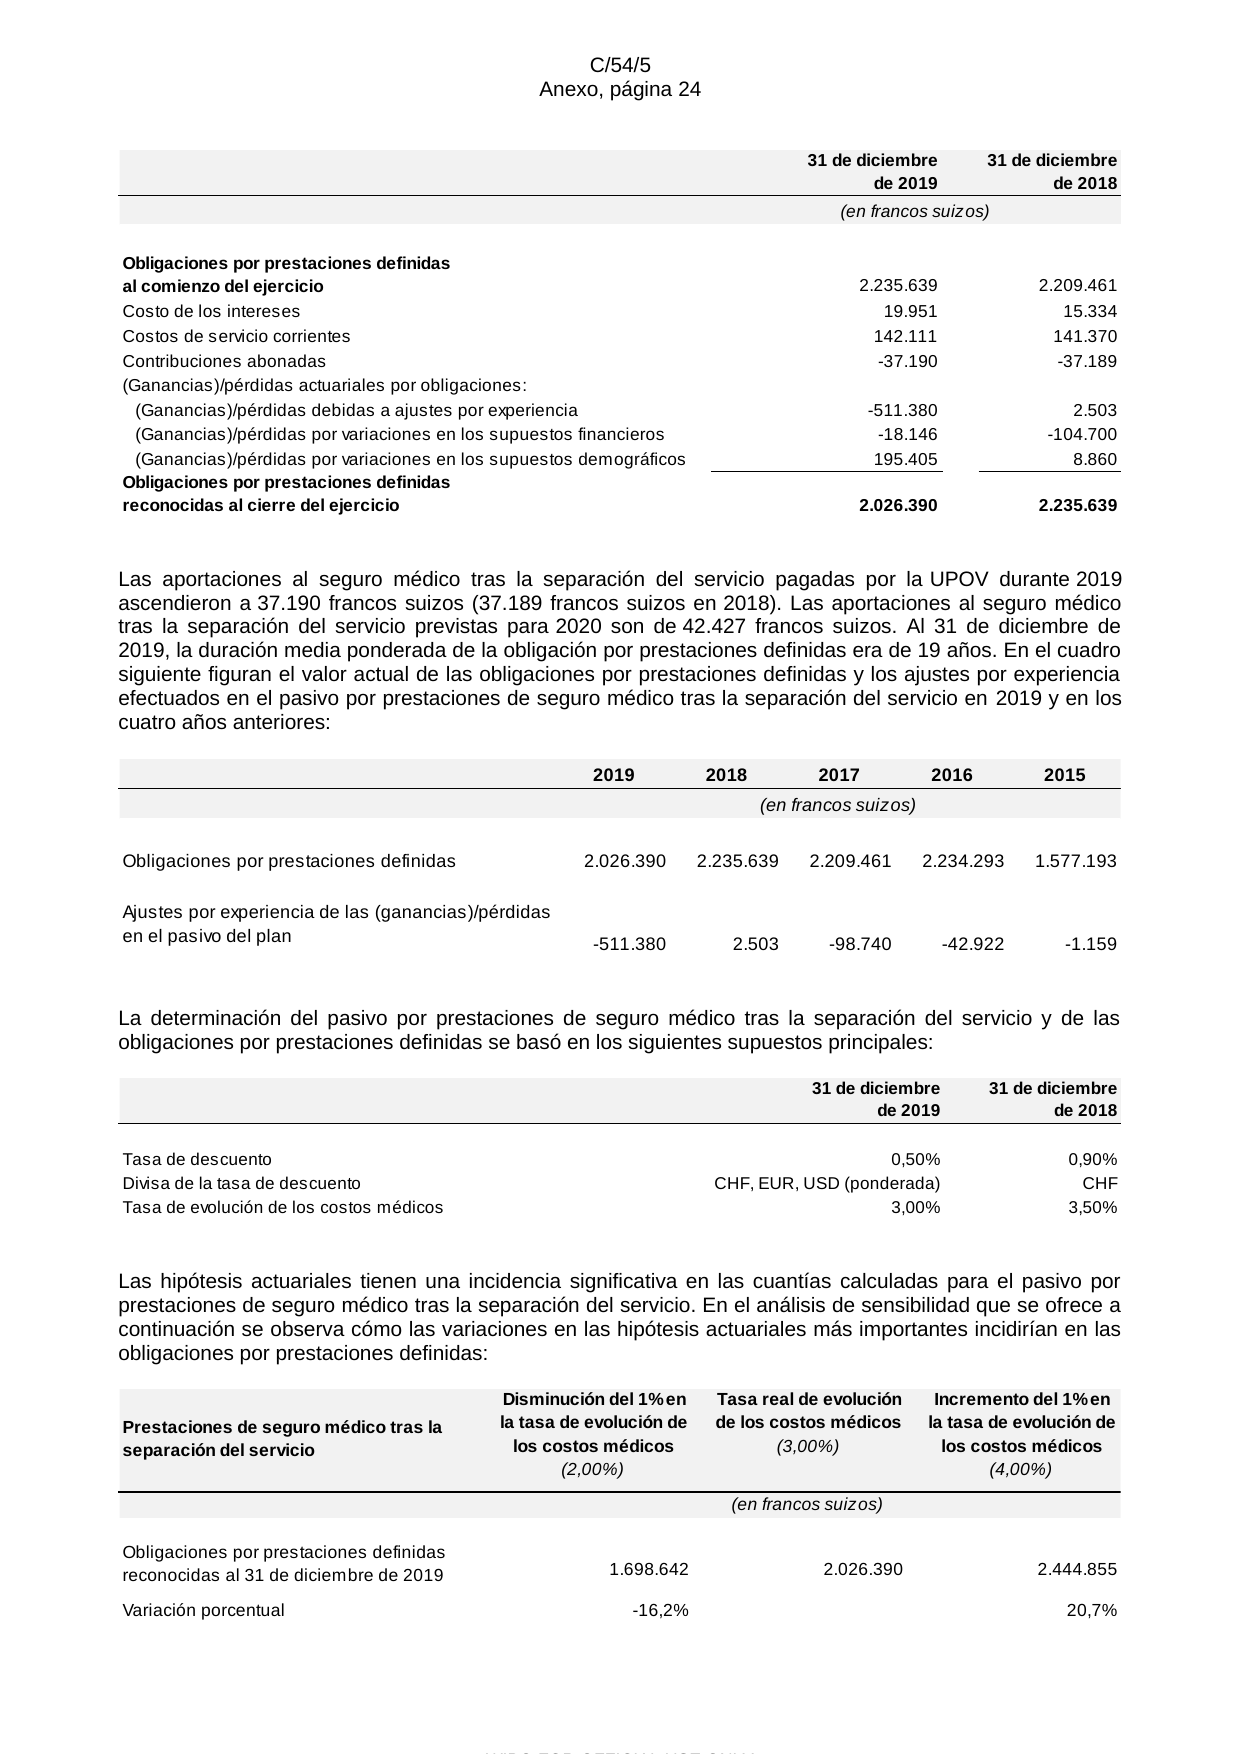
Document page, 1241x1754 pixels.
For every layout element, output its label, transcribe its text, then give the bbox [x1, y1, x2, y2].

text Las aportaciones al seguro médico tras la separación del servicio pagadas por la UPOV durante 2019 ascendieron a 37.190 francos suizos (37.189 francos suizos en 2018). Las aportaciones al seguro médico tras la separación del servicio previstas para 2020 son de 42.427 francos suizos. Al 31 de diciembre de 2019, la duración media ponderada de la obligación por prestaciones definidas era de 19 años. En el cuadro siguiente figuran el valor actual de las obligaciones por prestaciones definidas y los ajustes por experiencia efectuados en el pasivo por prestaciones de seguro médico tras la separación del servicio en 2019 y en los cuatro años anteriores: [118, 566, 1122, 734]
text La determinación del pasivo por prestaciones de seguro médico tras la separación del servicio y de las obligaciones por prestaciones definidas se basó en los siguientes supuestos principales: [118, 1006, 1122, 1053]
text Las hipótesis actuariales tienen una incidencia significativa en las cuantías calculadas para el pasivo por prestaciones de seguro médico tras la separación del servicio. En el análisis de sensibilidad que se ofrece a continuación se observa cómo las variaciones en las hipótesis actuariales más importantes incidirían en las obligaciones por prestaciones definidas: [118, 1268, 1122, 1364]
